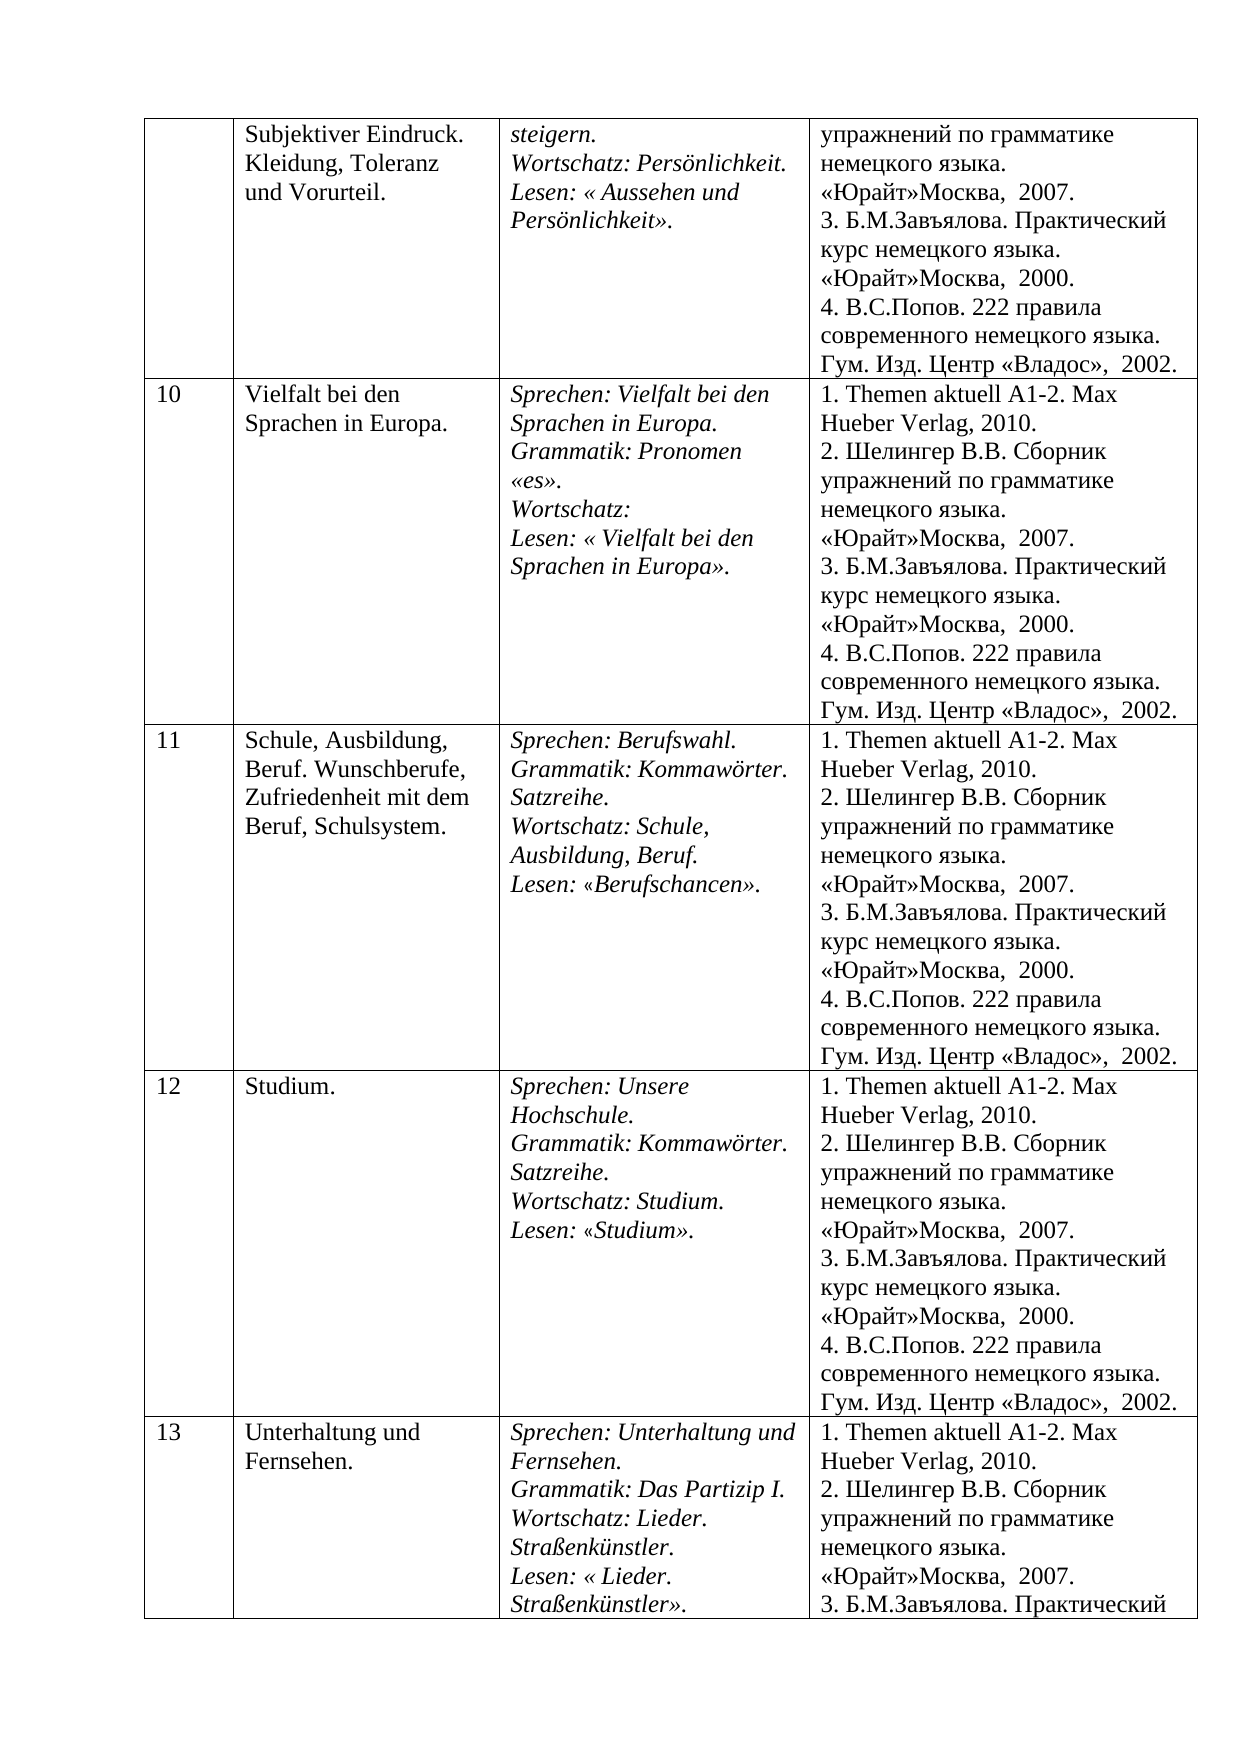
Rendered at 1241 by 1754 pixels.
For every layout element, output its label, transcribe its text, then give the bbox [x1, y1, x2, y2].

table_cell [234, 1417, 499, 1618]
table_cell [500, 1417, 809, 1618]
table_cell 11 [145, 725, 233, 1070]
table_cell Sprechen: Berufswahl. Grammatik: Kommawörter. Satzreihe. Wortschatz: Schule, Ausbildung, Beruf. Lesen: «Berufschancen». [500, 725, 809, 1070]
table_cell Studium. [234, 1071, 499, 1416]
table_cell 13 [145, 1417, 233, 1618]
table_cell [810, 1417, 1197, 1618]
table_cell 9 [145, 119, 233, 378]
table_cell 10 [145, 379, 233, 724]
table_cell Vielfalt bei den Sprachen in Europa. [234, 379, 499, 724]
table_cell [500, 119, 809, 378]
table_cell Schule, Ausbildung, Beruf. Wunschberufe, Zufriedenheit mit dem Beruf, Schulsystem. [234, 725, 499, 1070]
table_cell Sprechen: Vielfalt bei den Sprachen in Europa. Grammatik: Pronomen «es». Wortschatz: Lesen: « Vielfalt bei den Sprachen in Europa». [500, 379, 809, 724]
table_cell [810, 119, 1197, 378]
table_cell Sprechen: Unsere Hochschule. Grammatik: Kommawörter. Satzreihe. Wortschatz: Studium. Lesen: «Studium». [500, 1071, 809, 1416]
table_cell 12 [145, 1071, 233, 1416]
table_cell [234, 119, 499, 378]
